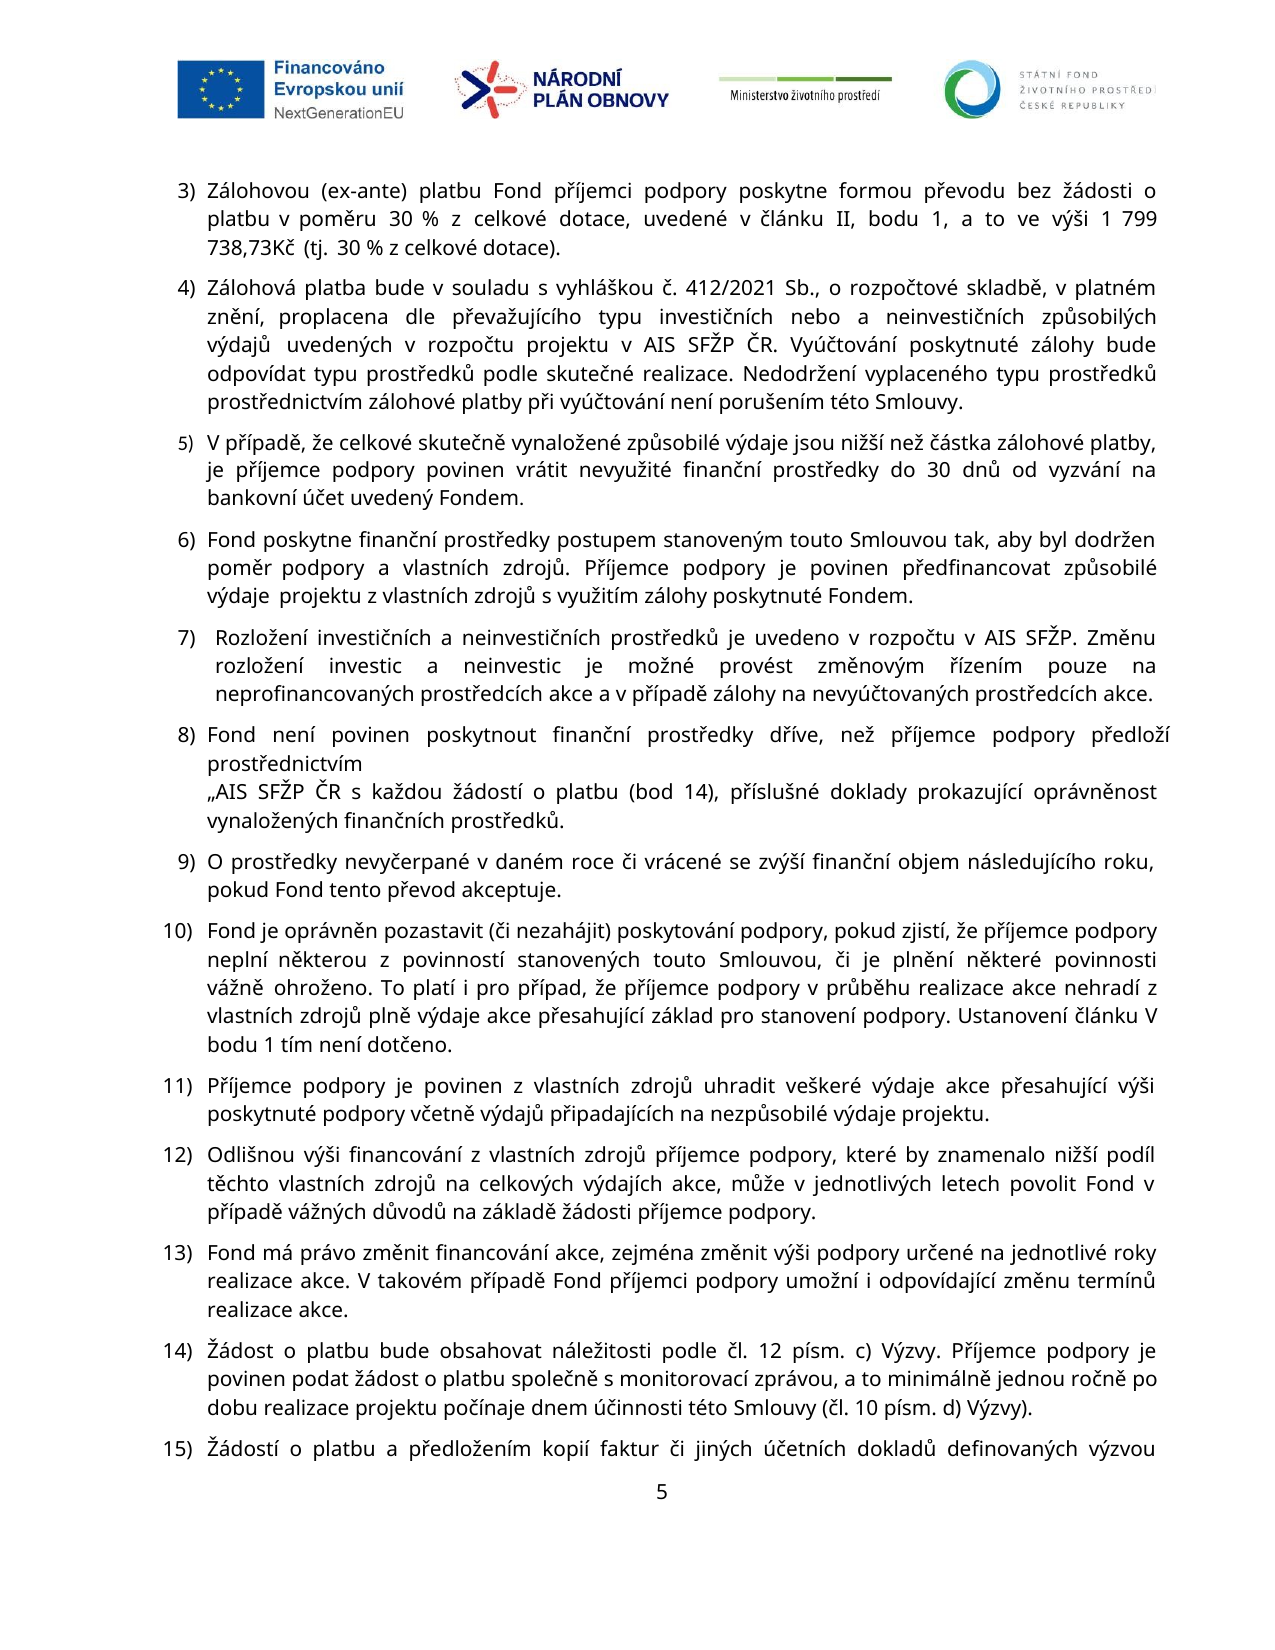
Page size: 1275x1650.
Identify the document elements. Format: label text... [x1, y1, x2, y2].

list Fond poskytne finanční prostředky postupem stanoveným touto Smlouvou tak, aby byl dodržen poměr podpory a vlastních zdrojů. Příjemce podpory je povinen předfinancovat způsobilé výdaje projektu z vlastních zdrojů s využitím zálohy poskytnuté Fondem. [177, 525, 1157, 610]
list Fond má právo změnit financování akce, zejména změnit výši podpory určené na jednotlivé roky realizace akce. V takovém případě Fond příjemci podpory umožní i odpovídající změnu termínů realizace akce. [162, 1238, 1157, 1323]
list Příjemce podpory je povinen z vlastních zdrojů uhradit veškeré výdaje akce přesahující výši poskytnuté podpory včetně výdajů připadajících na nezpůsobilé výdaje projektu. [162, 1071, 1157, 1128]
list Odlišnou výši financování z vlastních zdrojů příjemce podpory, které by znamenalo nižší podíl těchto vlastních zdrojů na celkových výdajích akce, může v jednotlivých letech povolit Fond v případě vážných důvodů na základě žádosti příjemce podpory. [162, 1140, 1156, 1226]
list Rozložení investičních a neinvestičních prostředků je uvedeno v rozpočtu v AIS SFŽP. Změnu rozložení investic a neinvestic je možné provést změnovým řízením pouze na neprofinancovaných prostředcích akce a v případě zálohy na nevyúčtovaných prostředcích akce. [177, 623, 1157, 708]
text „AIS SFŽP ČR s každou žádostí o platbu (bod 14), příslušné doklady prokazující oprávněnost vynaložených finančních prostředků. [207, 777, 1157, 834]
list Zálohová platba bude v souladu s vyhláškou č. 412/2021 Sb., o rozpočtové skladbě, v platném znění, proplacena dle převažujícího typu investičních nebo a neinvestičních způsobilých výdajů uvedených v rozpočtu projektu v AIS SFŽP ČR. Vyúčtování poskytnuté zálohy bude odpovídat typu prostředků podle skutečné realizace. Nedodržení vyplaceného typu prostředků prostřednictvím zálohové platby při vyúčtování není porušením této Smlouvy. [177, 273, 1157, 416]
list O prostředky nevyčerpané v daném roce či vrácené se zvýší finanční objem následujícího roku, pokud Fond tento převod akceptuje. [177, 847, 1156, 904]
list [162, 1434, 1157, 1462]
picture [177, 59, 1156, 119]
list Žádost o platbu bude obsahovat náležitosti podle čl. 12 písm. c) Výzvy. Příjemce podpory je povinen podat žádost o platbu společně s monitorovací zprávou, a to minimálně jednou ročně po dobu realizace projektu počínaje dnem účinnosti této Smlouvy (čl. 10 písm. d) Výzvy). [162, 1336, 1157, 1421]
list Fond je oprávněn pozastavit (či nezahájit) poskytování podpory, pokud zjistí, že příjemce podpory neplní některou z povinností stanovených touto Smlouvou, či je plnění některé povinnosti vážně ohroženo. To platí i pro případ, že příjemce podpory v průběhu realizace akce nehradí z vlastních zdrojů plně výdaje akce přesahující základ pro stanovení podpory. Ustanovení článku V bodu 1 tím není dotčeno. [162, 916, 1157, 1058]
list V případě, že celkové skutečně vynaložené způsobilé výdaje jsou nižší než částka zálohové platby, je příjemce podpory povinen vrátit nevyužité finanční prostředky do 30 dnů od vyzvání na bankovní účet uvedený Fondem. [177, 428, 1157, 512]
list Fond není povinen poskytnout finanční prostředky dříve, než příjemce podpory předloží prostřednictvím [177, 720, 1171, 777]
list Zálohovou (ex-ante) platbu Fond příjemci podpory poskytne formou převodu bez žádosti o platbu v poměru 30 % z celkové dotace, uvedené v článku II, bodu 1, a to ve výši 1 799 738,73Kč (tj. 30 % z celkové dotace). [177, 176, 1157, 261]
